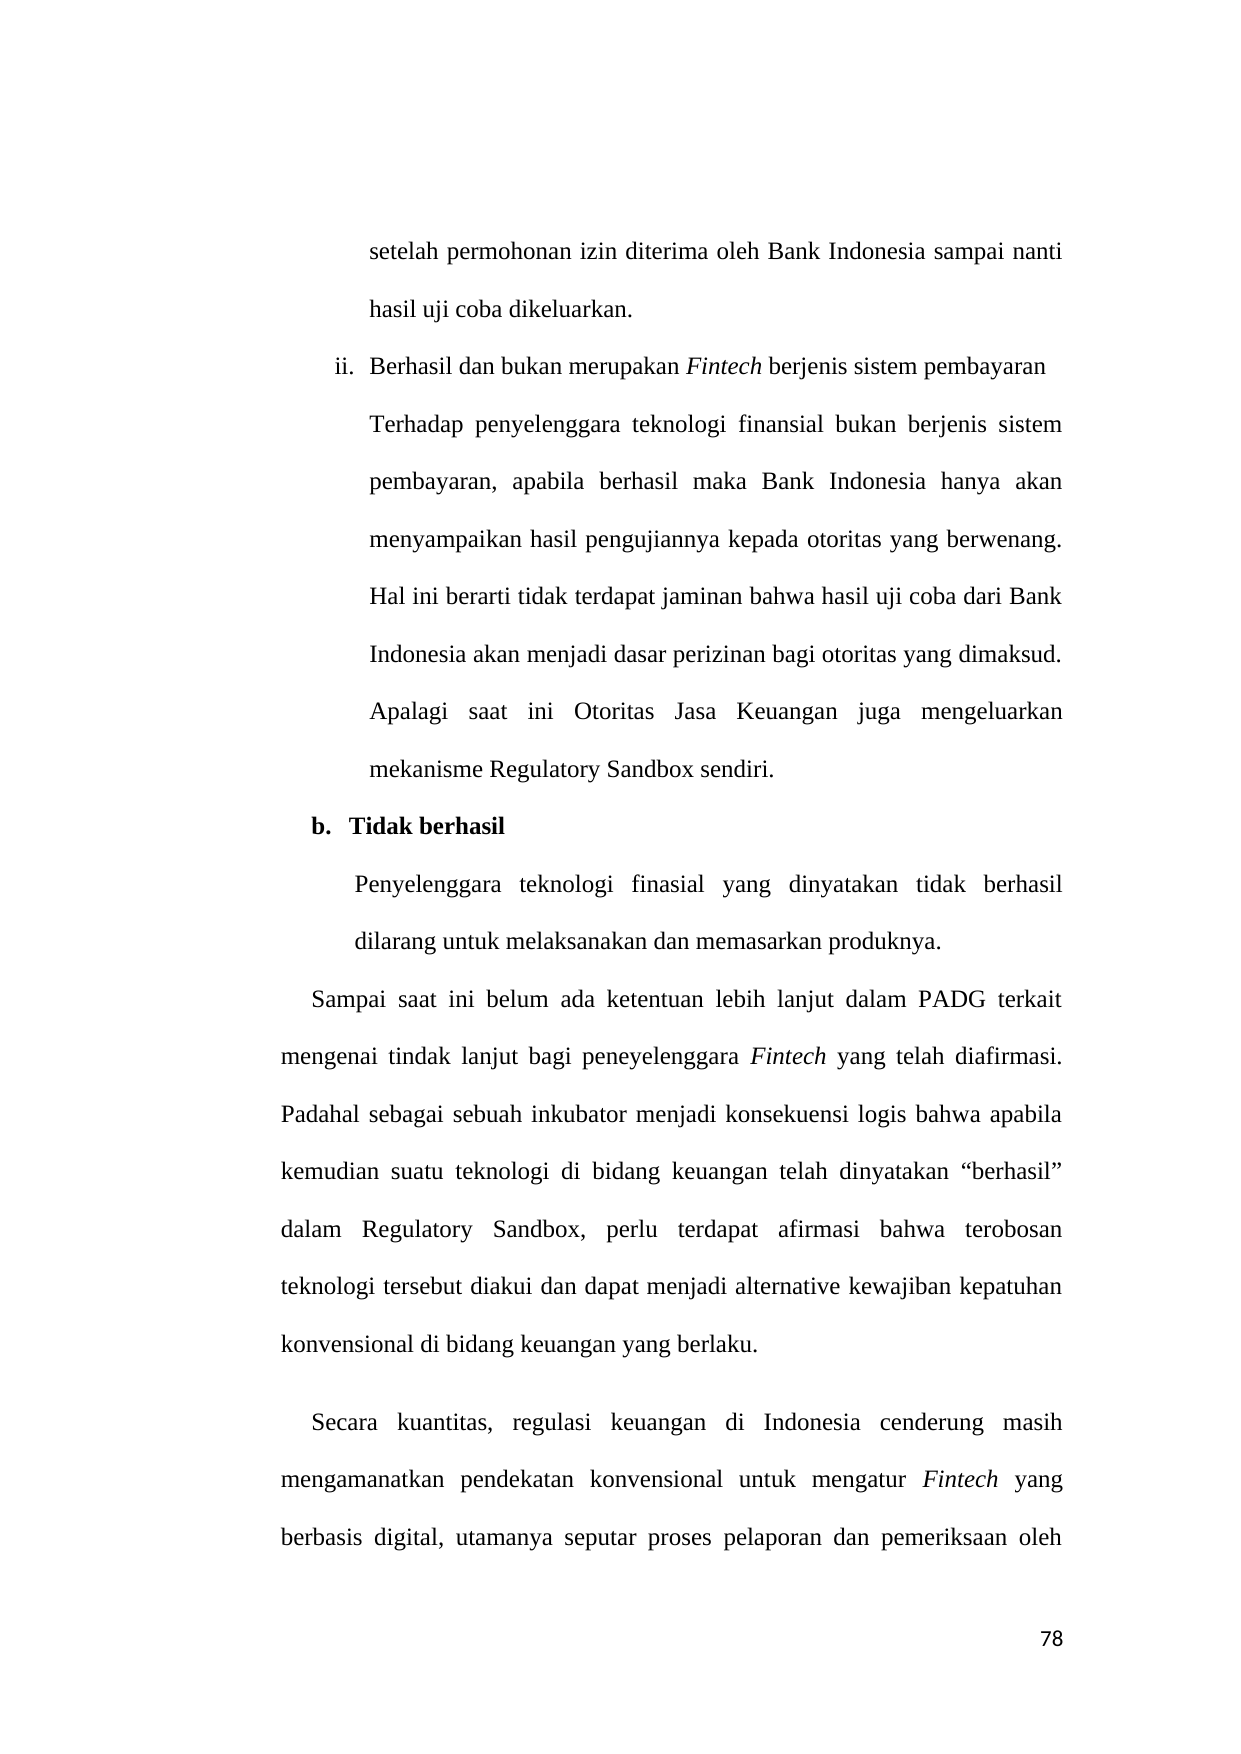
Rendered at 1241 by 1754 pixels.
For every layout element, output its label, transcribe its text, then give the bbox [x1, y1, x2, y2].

list Tidak berhasil [311, 811, 1063, 840]
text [281, 1407, 1063, 1551]
text Terhadap penyelenggara teknologi finansial bukan berjenis sistem pembayaran, apabila berhasil maka Bank Indonesia hanya akan menyampaikan hasil pengujiannya kepada otoritas yang berwenang. Hal ini berarti tidak terdapat jaminan bahwa hasil uji coba dari Bank Indonesia akan menjadi dasar perizinan bagi otoritas yang dimaksud. Apalagi saat ini Otoritas Jasa Keuangan juga mengeluarkan mekanisme Regulatory Sandbox sendiri. [369, 409, 1063, 782]
text Penyelenggara teknologi finasial yang dinyatakan tidak berhasil dilarang untuk melaksanakan dan memasarkan produknya. [354, 869, 1063, 955]
list Berhasil dan bukan merupakan Fintech berjenis sistem pembayaran [354, 351, 1063, 380]
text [369, 236, 1063, 322]
text Sampai saat ini belum ada ketentuan lebih lanjut dalam PADG terkait mengenai tindak lanjut bagi peneyelenggara Fintech yang telah diafirmasi. Padahal sebagai sebuah inkubator menjadi konsekuensi logis bahwa apabila kemudian suatu teknologi di bidang keuangan telah dinyatakan “berhasil” dalam Regulatory Sandbox, perlu terdapat afirmasi bahwa terobosan teknologi tersebut diakui dan dapat menjadi alternative kewajiban kepatuhan konvensional di bidang keuangan yang berlaku. [281, 984, 1063, 1357]
